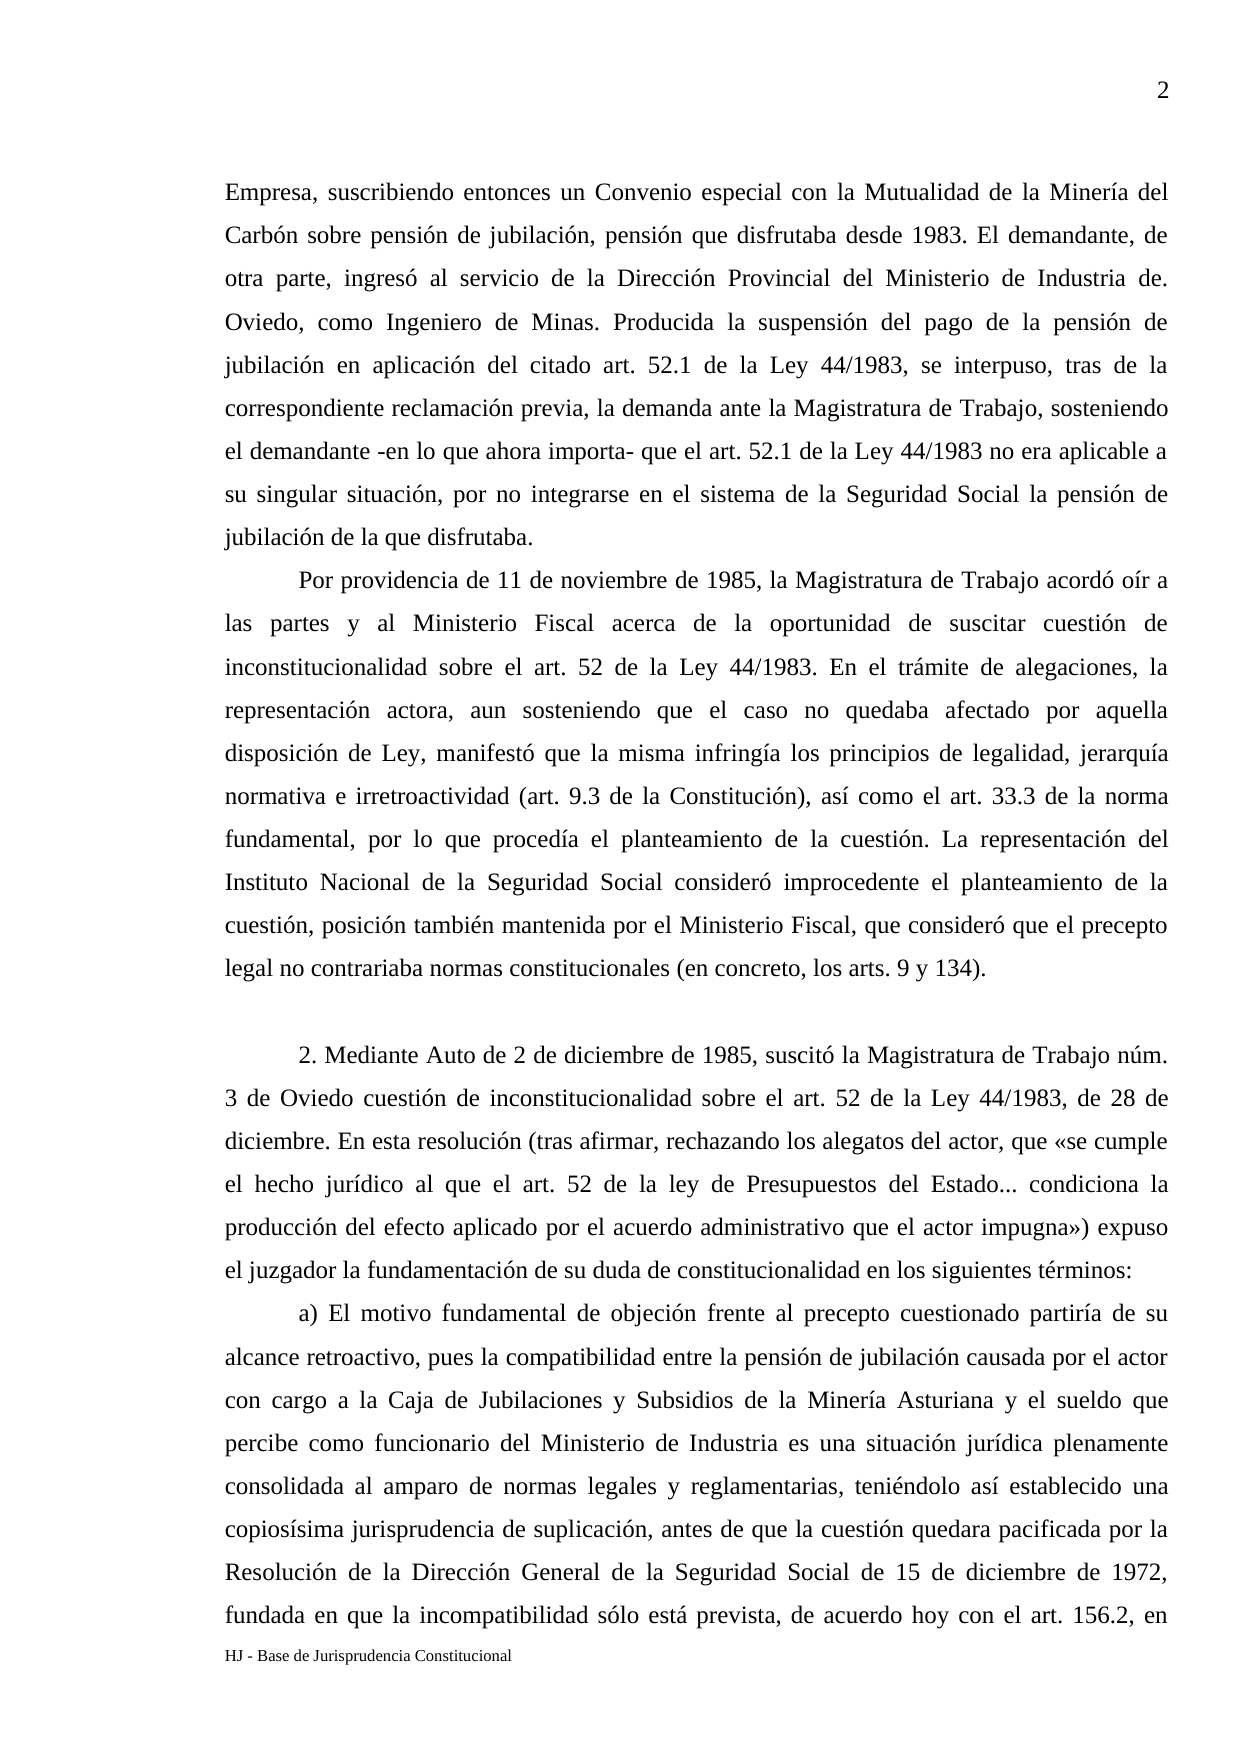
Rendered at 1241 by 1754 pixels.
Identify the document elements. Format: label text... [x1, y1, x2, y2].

text Por providencia de 11 de noviembre de 1985, la Magistratura de Trabajo acordó oír a las partes y al Ministerio Fiscal acerca de la oportunidad de suscitar cuestión de inconstitucionalidad sobre el art. 52 de la Ley 44/1983. En el trámite de alegaciones, la representación actora, aun sosteniendo que el caso no quedaba afectado por aquella disposición de Ley, manifestó que la misma infringía los principios de legalidad, jerarquía normativa e irretroactividad (art. 9.3 de la Constitución), así como el art. 33.3 de la norma fundamental, por lo que procedía el planteamiento de la cuestión. La representación del Instituto Nacional de la Seguridad Social consideró improcedente el planteamiento de la cuestión, posición también mantenida por el Ministerio Fiscal, que consideró que el precepto legal no contrariaba normas constitucionales (en concreto, los arts. 9 y 134). [224, 565, 1169, 982]
text 2. Mediante Auto de 2 de diciembre de 1985, suscitó la Magistratura de Trabajo núm. 3 de Oviedo cuestión de inconstitucionalidad sobre el art. 52 de la Ley 44/1983, de 28 de diciembre. En esta resolución (tras afirmar, rechazando los alegatos del actor, que «se cumple el hecho jurídico al que el art. 52 de la ley de Presupuestos del Estado... condiciona la producción del efecto aplicado por el acuerdo administrativo que el actor impugna») expuso el juzgador la fundamentación de su duda de constitucionalidad en los siguientes términos: [224, 1040, 1169, 1284]
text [224, 177, 1169, 551]
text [224, 1298, 1169, 1629]
